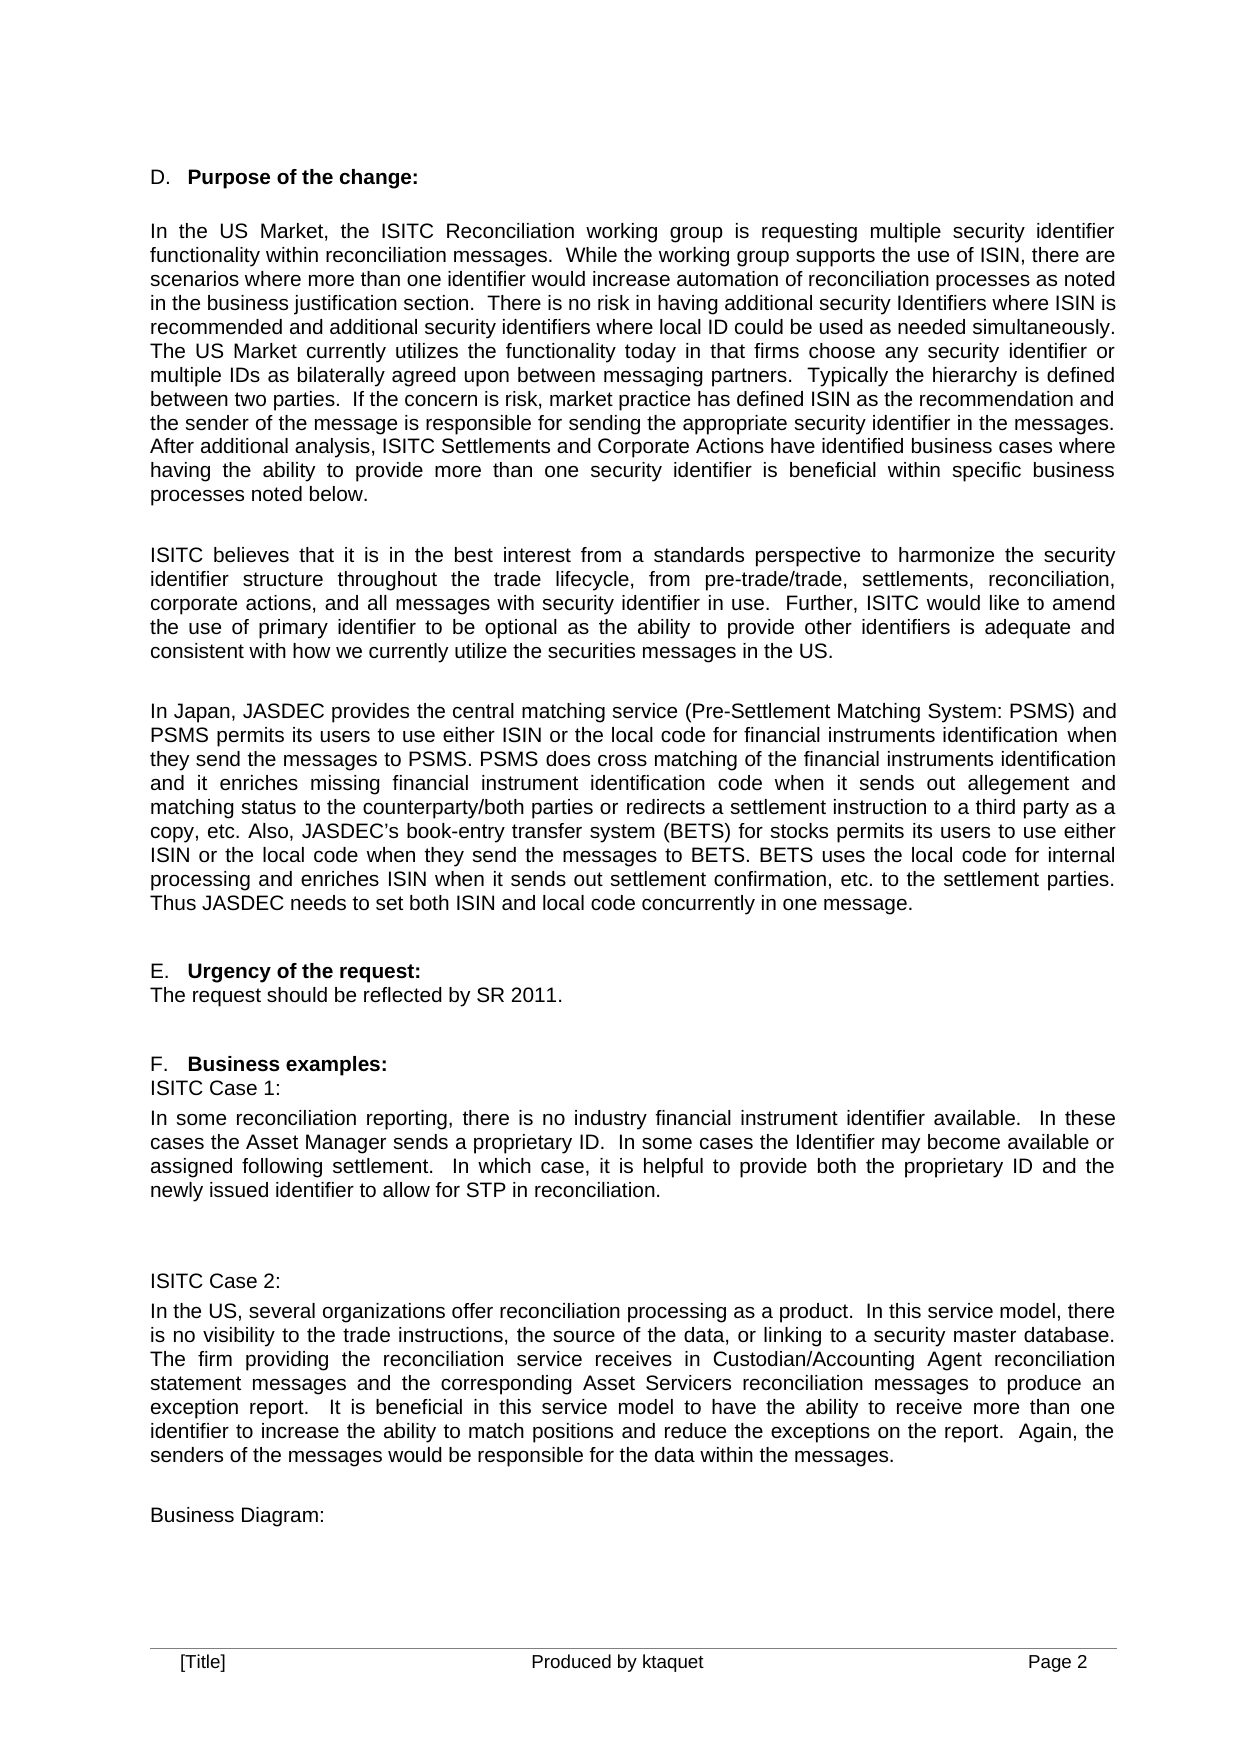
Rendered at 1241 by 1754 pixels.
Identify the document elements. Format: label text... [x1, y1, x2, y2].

text ISITC Case 2: [150, 1269, 1117, 1293]
list Purpose of the change: [150, 164, 1117, 188]
text Business Diagram: [150, 1503, 1117, 1527]
text ISITC Case 1: [150, 1076, 1117, 1100]
text The request should be reflected by SR 2011. [150, 983, 1117, 1007]
text In some reconciliation reporting, there is no industry financial instrument identifier available. In these cases the Asset Manager sends a proprietary ID. In some cases the Identifier may become available or assigned following settlement. In which case, it is helpful to provide both the proprietary ID and the newly issued identifier to allow for STP in reconciliation. [150, 1106, 1117, 1202]
text ISITC believes that it is in the best interest from a standards perspective to harmonize the security identifier structure throughout the trade lifecycle, from pre-trade/trade, settlements, reconciliation, corporate actions, and all messages with security identifier in use. Further, ISITC would like to amend the use of primary identifier to be optional as the ability to provide other identifiers is adequate and consistent with how we currently utilize the securities messages in the US. [150, 543, 1117, 662]
list Urgency of the request: [150, 959, 1117, 983]
text In the US, several organizations offer reconciliation processing as a product. In this service model, there is no visibility to the trade instructions, the source of the data, or linking to a security master database. The firm providing the reconciliation service receives in Custodian/Accounting Agent reconciliation statement messages and the corresponding Asset Servicers reconciliation messages to produce an exception report. It is beneficial in this service model to have the ability to receive more than one identifier to increase the ability to match positions and reduce the exceptions on the report. Again, the senders of the messages would be responsible for the data within the messages. [150, 1299, 1117, 1467]
text In the US Market, the ISITC Reconciliation working group is requesting multiple security identifier functionality within reconciliation messages. While the working group supports the use of ISIN, there are scenarios where more than one identifier would increase automation of reconciliation processes as noted in the business justification section. There is no risk in having additional security Identifiers where ISIN is recommended and additional security identifiers where local ID could be used as needed simultaneously. The US Market currently utilizes the functionality today in that firms choose any security identifier or multiple IDs as bilaterally agreed upon between messaging partners. Typically the hierarchy is defined between two parties. If the concern is risk, market practice has defined ISIN as the recommendation and the sender of the message is responsible for sending the appropriate security identifier in the messages. After additional analysis, ISITC Settlements and Corporate Actions have identified business cases where having the ability to provide more than one security identifier is beneficial within specific business processes noted below. [150, 219, 1117, 506]
text In Japan, JASDEC provides the central matching service (Pre-Settlement Matching System: PSMS) and PSMS permits its users to use either ISIN or the local code for financial instruments identification when they send the messages to PSMS. PSMS does cross matching of the financial instruments identification and it enriches missing financial instrument identification code when it sends out allegement and matching status to the counterparty/both parties or redirects a settlement instruction to a third party as a copy, etc. Also, JASDEC’s book-entry transfer system () for stocks permits its users to use either ISIN or the local code when they send the messages to . uses the local code for internal processing and enriches ISIN when it sends out settlement confirmation, etc. to the settlement parties. Thus JASDEC needs to set both ISIN and local code concurrently in one message. [150, 699, 1117, 914]
list Business examples: [150, 1052, 1117, 1076]
